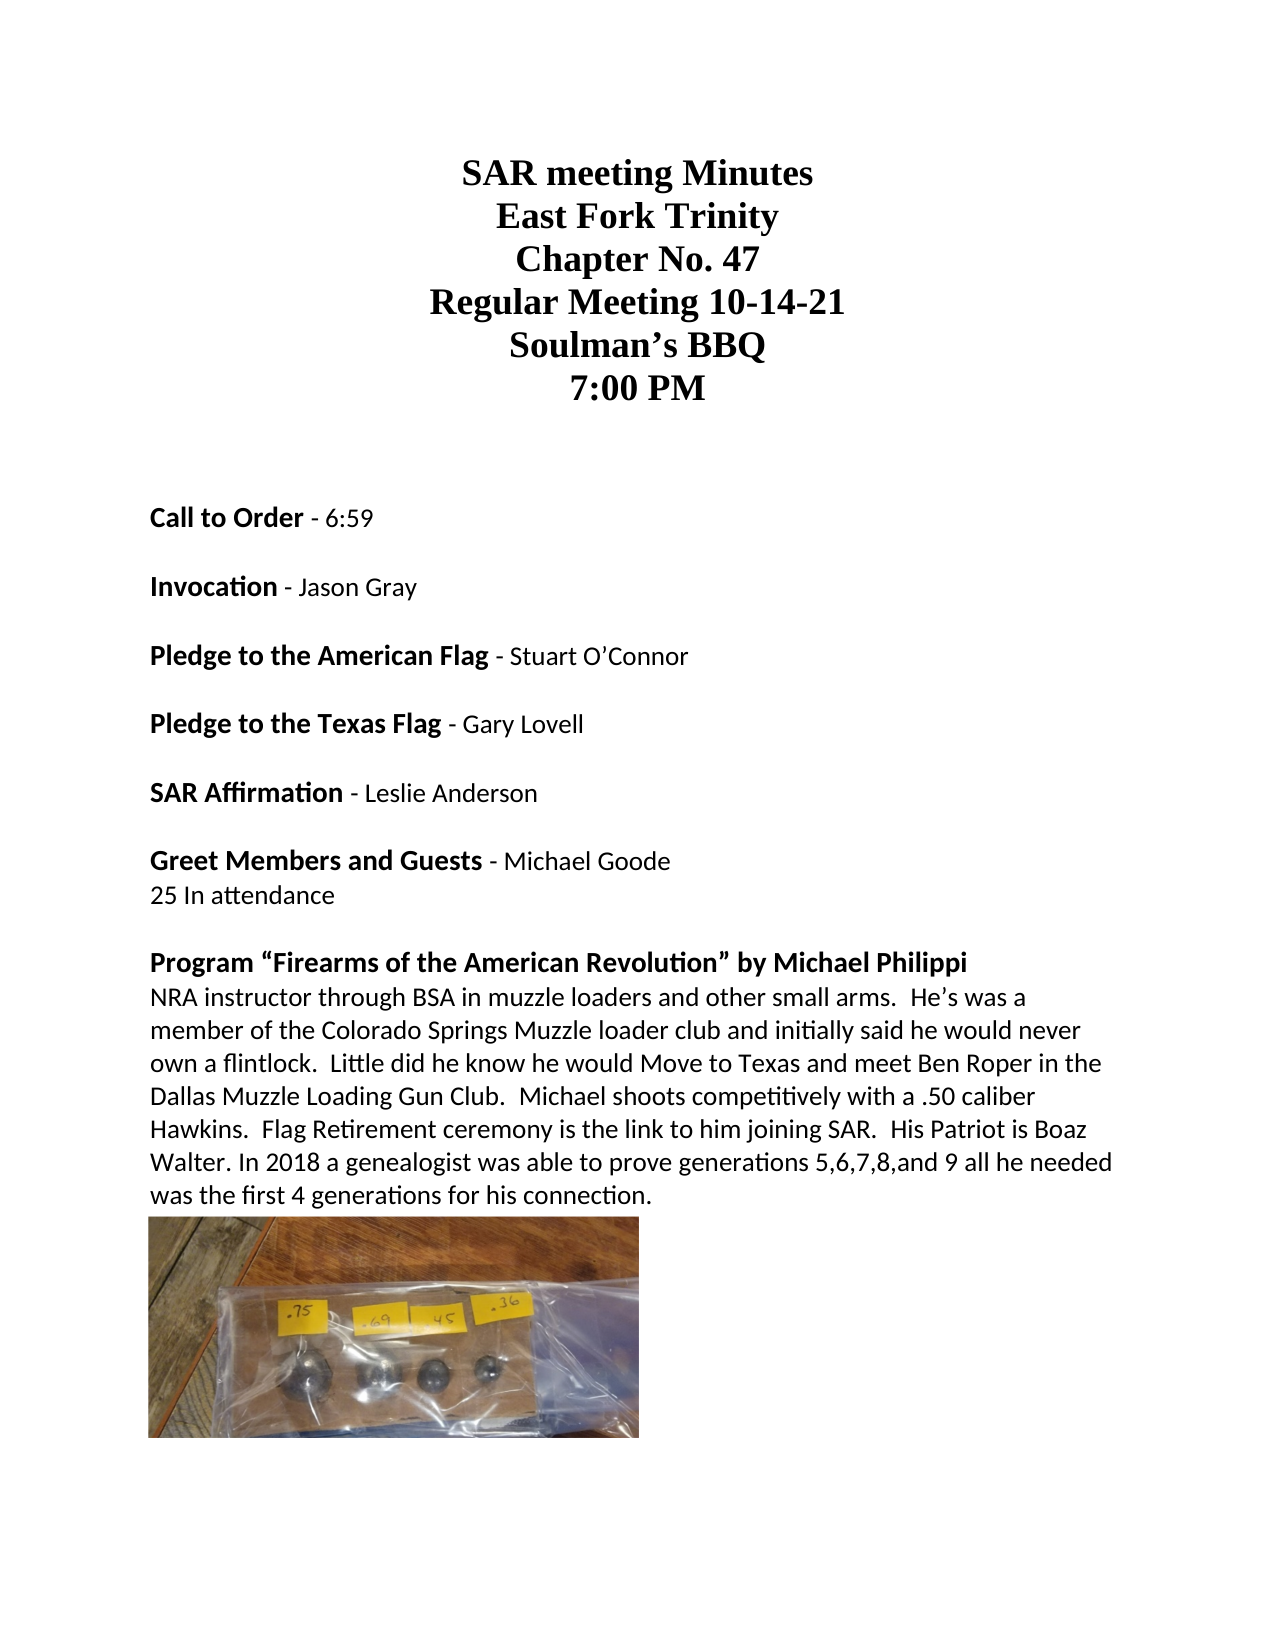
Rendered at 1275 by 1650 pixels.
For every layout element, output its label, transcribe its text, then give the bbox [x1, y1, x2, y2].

text Greet Members and Guests - Michael Goode [150, 842, 1125, 878]
text Call to Order - 6:59 [150, 499, 1125, 535]
text Regular Meeting 10-14-21 [150, 279, 1125, 322]
text Program “Firearms of the American Revolution” by Michael Philippi [150, 944, 1125, 980]
text 25 In attendance [150, 878, 1125, 911]
picture [149, 1217, 638, 1438]
text Chapter No. 47 [150, 236, 1125, 279]
text Soulman’s BBQ [150, 322, 1125, 366]
text Invocation - Jason Gray [150, 568, 1125, 603]
text Pledge to the American Flag - Stuart O’Connor [150, 637, 1125, 672]
text 7:00 PM [150, 366, 1125, 409]
text NRA instructor through BSA in muzzle loaders and other small arms. He’s was a member of the Colorado Springs Muzzle loader club and initially said he would never own a flintlock. Little did he know he would Move to Texas and meet Ben Roper in the Dallas Muzzle Loading Gun Club. Michael shoots competitively with a .50 caliber Hawkins. Flag Retirement ceremony is the link to him joining SAR. His Patriot is Boaz Walter. In 2018 a genealogist was able to prove generations 5,6,7,8,and 9 all he needed was the first 4 generations for his connection. [150, 980, 1125, 1211]
text SAR meeting Minutes [150, 150, 1125, 193]
text East Fork Trinity [150, 193, 1125, 236]
text SAR Affirmation - Leslie Anderson [150, 774, 1125, 809]
text Pledge to the Texas Flag - Gary Lovell [150, 705, 1125, 741]
